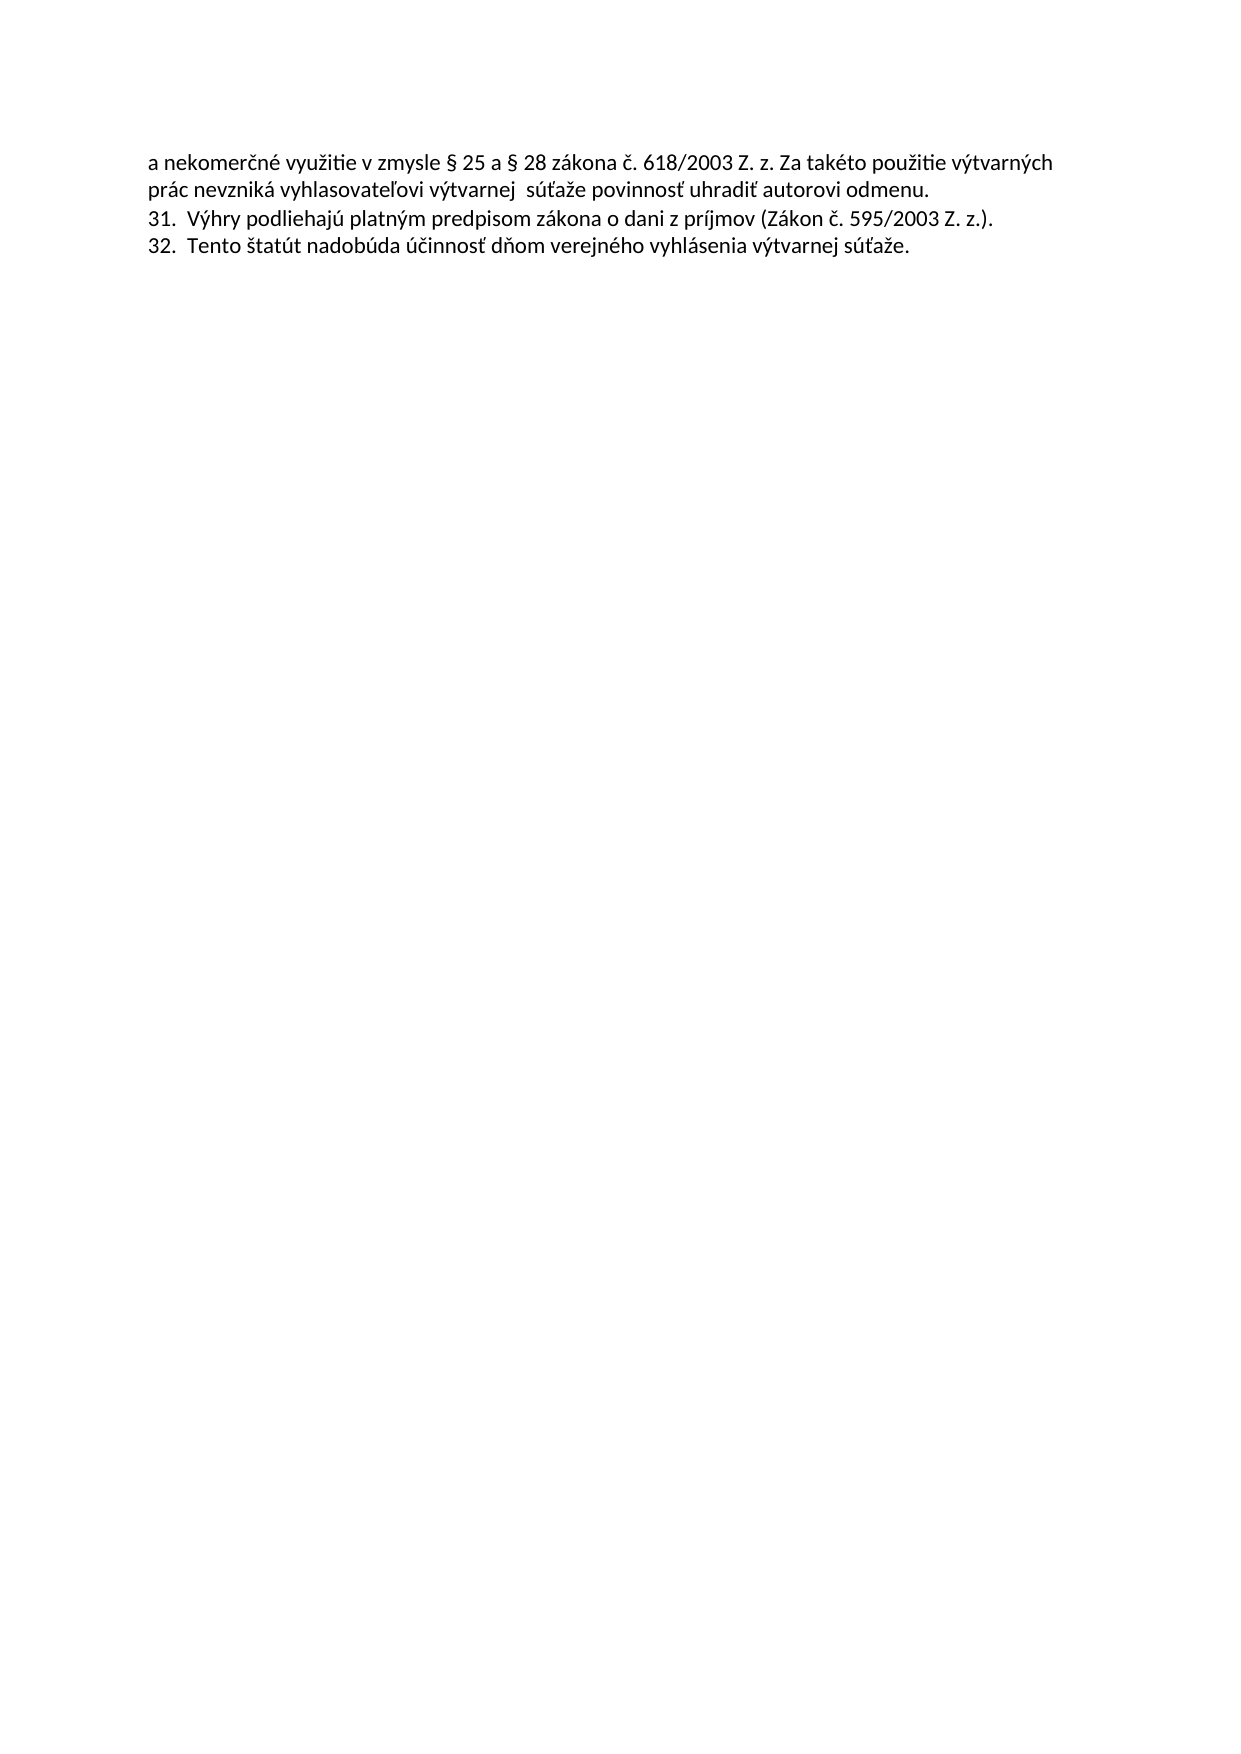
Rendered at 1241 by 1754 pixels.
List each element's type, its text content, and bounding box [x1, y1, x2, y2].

text 32. Tento štatút nadobúda účinnosť dňom verejného vyhlásenia výtvarnej súťaže. [148, 232, 1093, 260]
text a nekomerčné využitie v zmysle § 25 a § 28 zákona č. 618/2003 Z. z. Za takéto použitie výtvarných [148, 148, 1093, 176]
text 31. Výhry podliehajú platným predpisom zákona o dani z príjmov (Zákon č. 595/2003 Z. z.). [148, 204, 1093, 232]
text prác nevzniká vyhlasovateľovi výtvarnej súťaže povinnosť uhradiť autorovi odmenu. [148, 176, 1093, 204]
